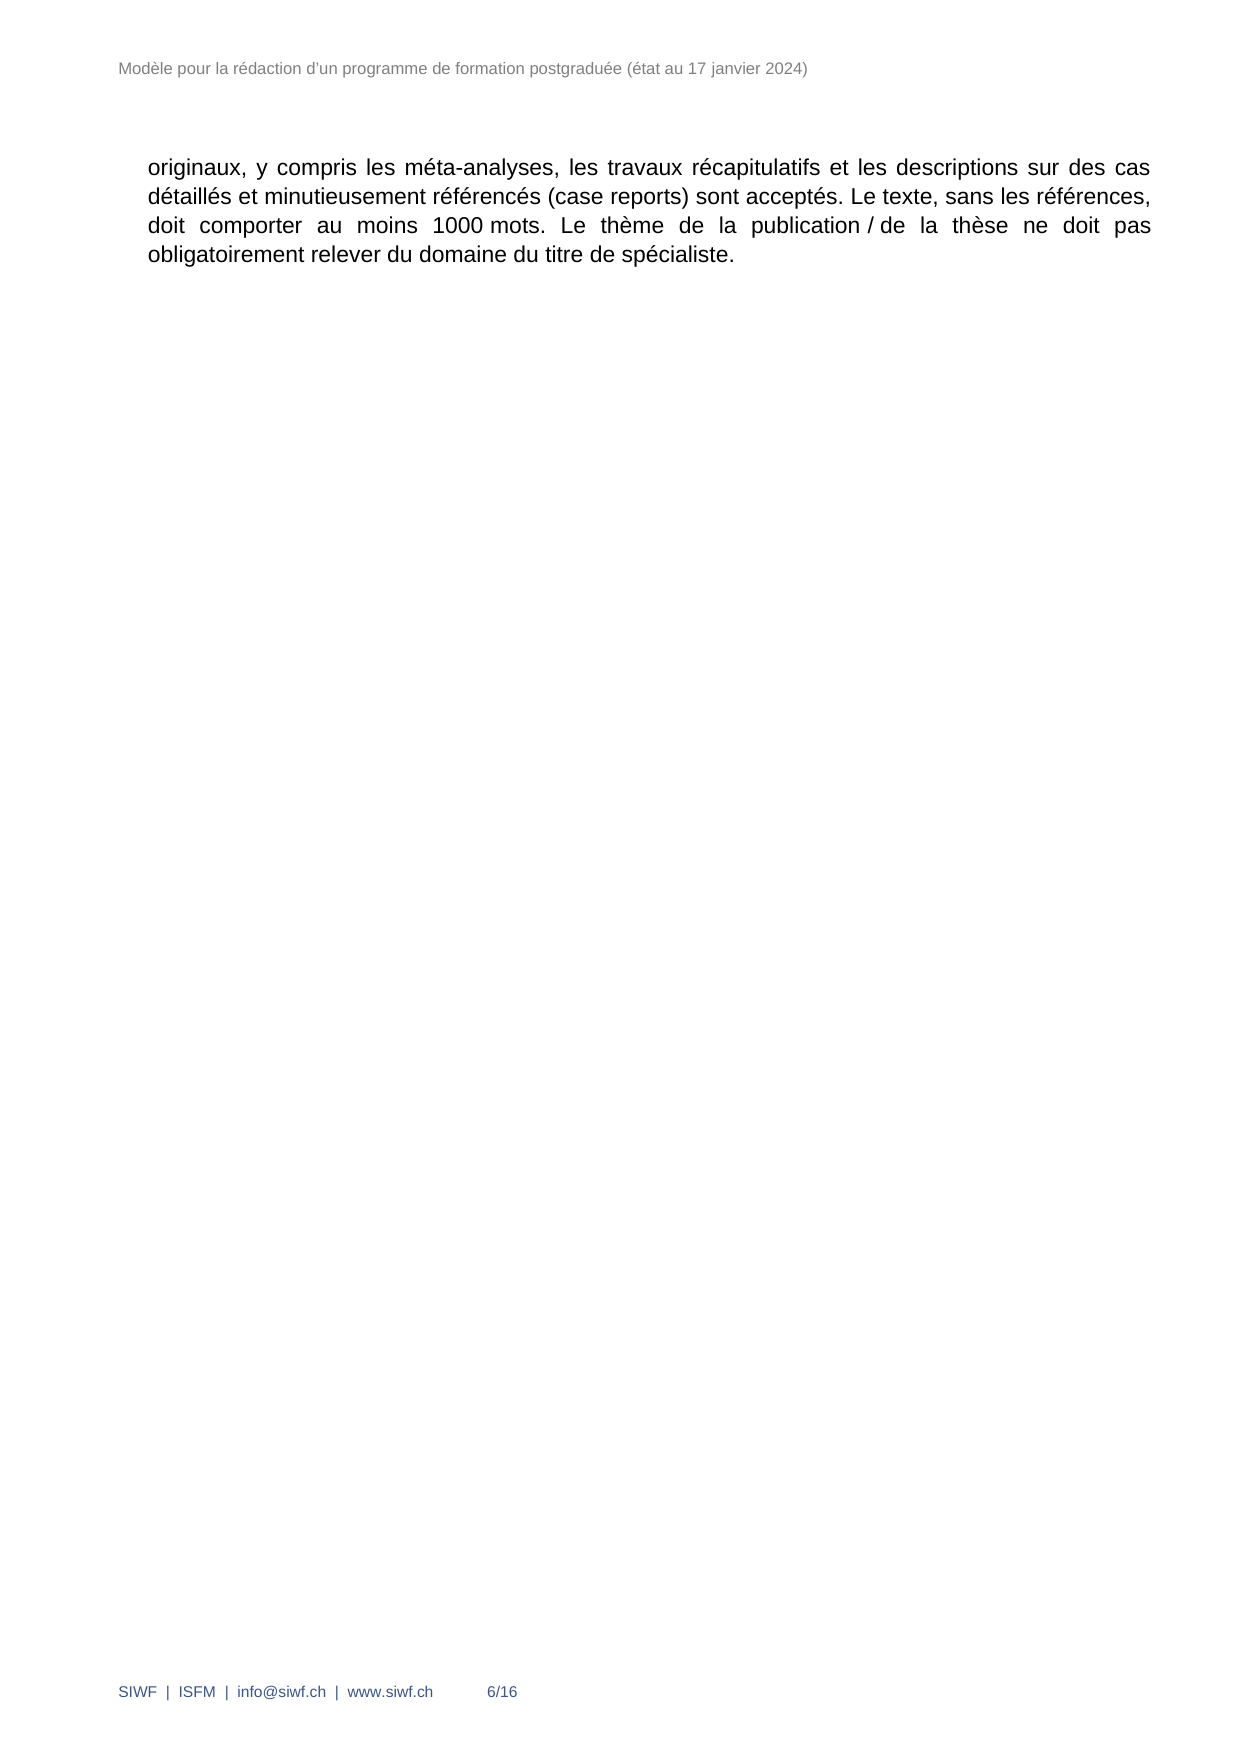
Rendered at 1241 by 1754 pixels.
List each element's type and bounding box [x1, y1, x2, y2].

text [148, 151, 1152, 267]
